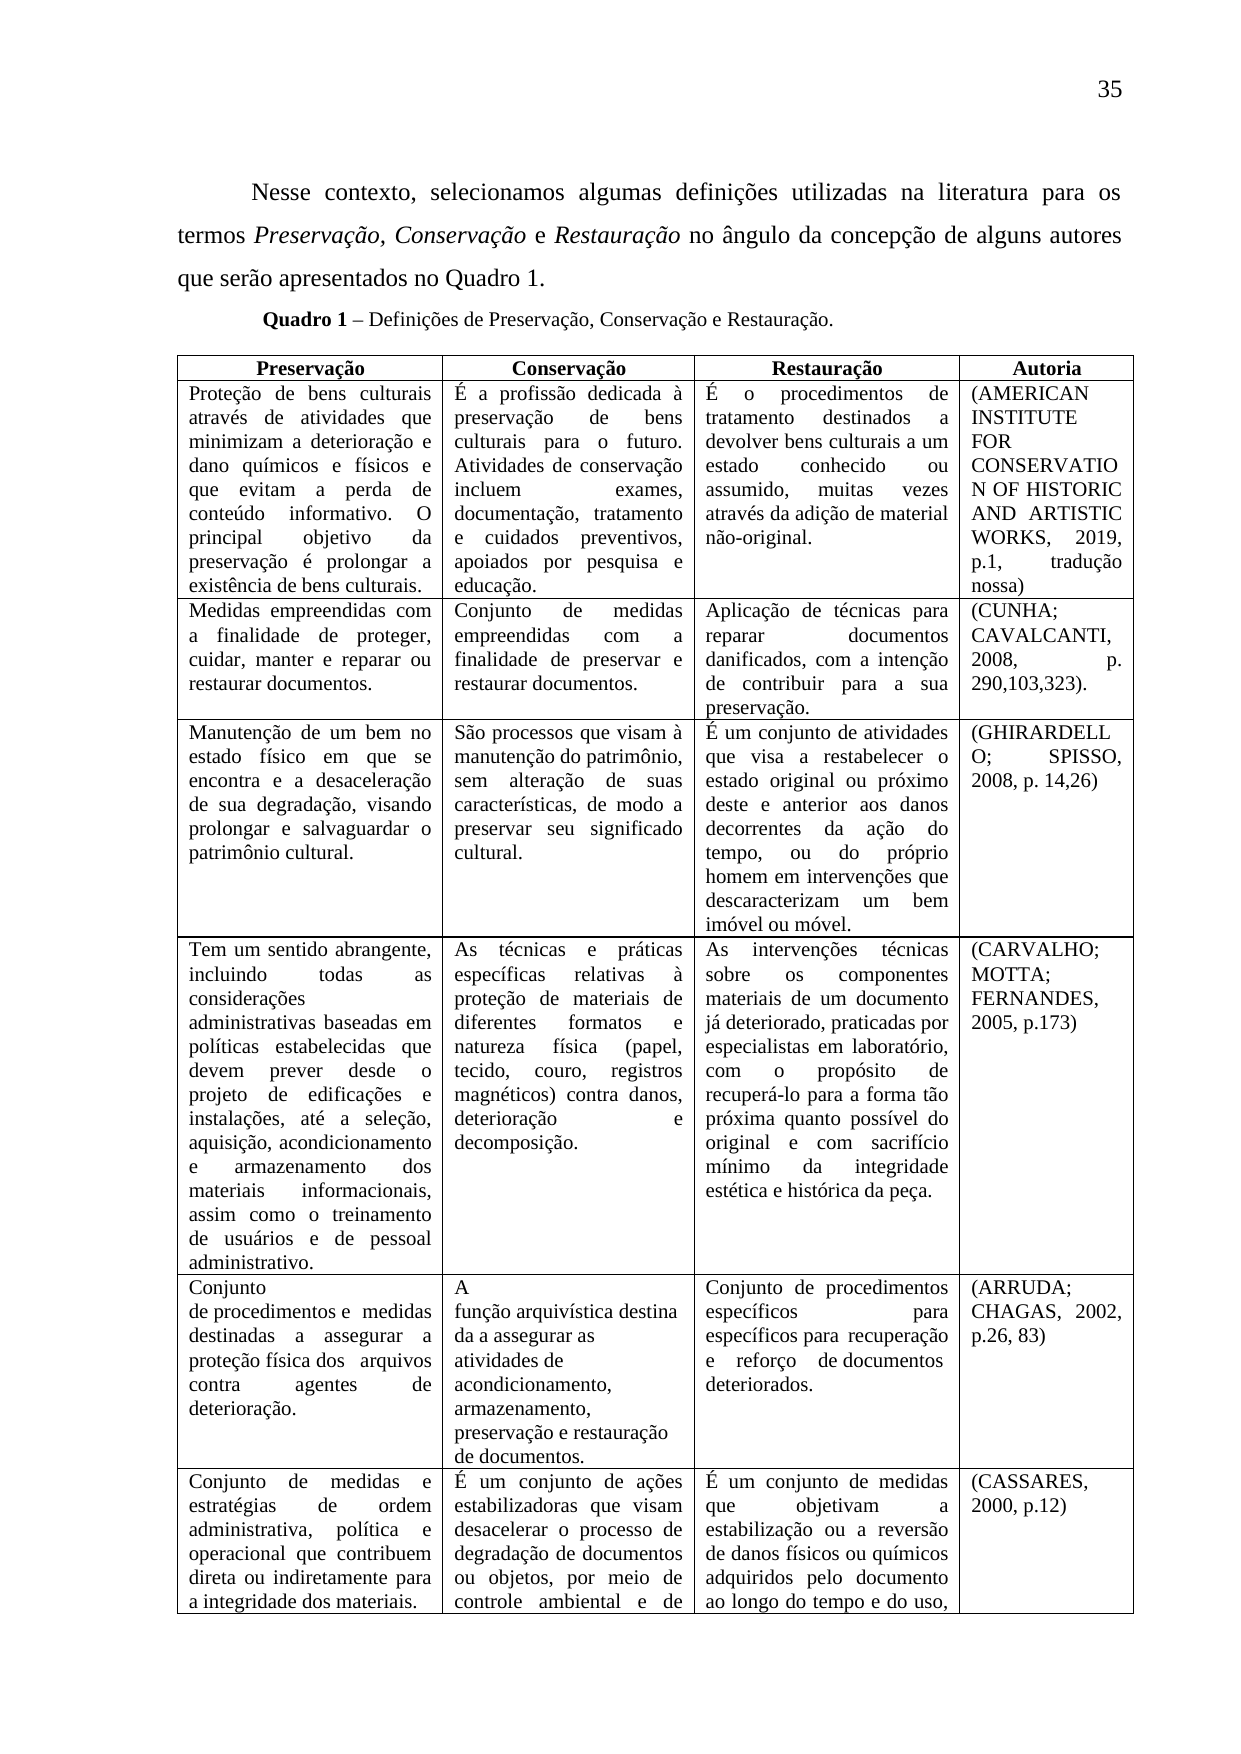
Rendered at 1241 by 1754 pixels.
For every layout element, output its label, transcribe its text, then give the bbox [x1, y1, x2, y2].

table_header Quadro 1 – Definições de Preservação, Conservação e Restauração. [177, 307, 1133, 355]
table_cell Manutenção de um bem no estado físico em que se encontra e a desaceleração de sua degradação, visando prolongar e salvaguardar o patrimônio cultural. [178, 720, 442, 936]
table_cell Aplicação de técnicas para reparar documentos danificados, com a intenção de contribuir para a sua preservação. [695, 599, 959, 719]
table_cell É a profissão dedicada à preservação de bens culturais para o futuro. Atividades de conservação incluem exames, documentação, tratamento e cuidados preventivos, apoiados por pesquisa e educação. [443, 381, 694, 597]
table_cell Restauração [695, 356, 959, 380]
table_cell (ARRUDA; CHAGAS, 2002, p.26, 83) [960, 1275, 1133, 1468]
table_cell As técnicas e práticas específicas relativas à proteção de materiais de diferentes formatos e natureza física (papel, tecido, couro, registros magnéticos) contra danos, deterioração e decomposição. [443, 938, 694, 1274]
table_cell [443, 1469, 694, 1613]
table_cell (AMERICAN INSTITUTE FOR CONSERVATION OF HISTORIC AND ARTISTIC WORKS, 2019, p.1, tradução nossa) [960, 381, 1133, 597]
table_cell Tem um sentido abrangente, incluindo todas as considerações administrativas baseadas em políticas estabelecidas que devem prever desde o projeto de edificações e instalações, até a seleção, aquisição, acondicionamento e armazenamento dos materiais informacionais, assim como o treinamento de usuários e de pessoal administrativo. [178, 938, 442, 1274]
table_cell (CARVALHO; MOTTA; FERNANDES, 2005, p.173) [960, 938, 1133, 1274]
table_cell Preservação [178, 356, 442, 380]
table_cell Autoria [960, 356, 1133, 380]
text Nesse contexto, selecionamos algumas definições utilizadas na literatura para os termos Preservação, Conservação e Restauração no ângulo da concepção de alguns autores que serão apresentados no Quadro 1. [177, 177, 1122, 292]
table_cell (GHIRARDELLO; SPISSO, 2008, p. 14,26) [960, 720, 1133, 936]
table_cell Conservação [443, 356, 694, 380]
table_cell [960, 1469, 1133, 1613]
table_cell Conjunto de procedimentos e medidas destinadas a assegurar a proteção física dos arquivos contra agentes de deterioração. [178, 1275, 442, 1468]
table_cell É o procedimentos de tratamento destinados a devolver bens culturais a um estado conhecido ou assumido, muitas vezes através da adição de material não-original. [695, 381, 959, 597]
table_cell As intervenções técnicas sobre os componentes materiais de um documento já deteriorado, praticadas por especialistas em laboratório, com o propósito de recuperá-lo para a forma tão próxima quanto possível do original e com sacrifício mínimo da integridade estética e histórica da peça. [695, 938, 959, 1274]
table_cell São processos que visam à manutenção do patrimônio, sem alteração de suas características, de modo a preservar seu significado cultural. [443, 720, 694, 936]
table_cell A função arquivística destinada a assegurar as atividades de acondicionamento, armazenamento, preservação e restauração de documentos. [443, 1275, 694, 1468]
table_cell Conjunto de medidas empreendidas com a finalidade de preservar e restaurar documentos. [443, 599, 694, 719]
table_cell É um conjunto de atividades que visa a restabelecer o estado original ou próximo deste e anterior aos danos decorrentes da ação do tempo, ou do próprio homem em intervenções que descaracterizam um bem imóvel ou móvel. [695, 720, 959, 936]
table_cell Medidas empreendidas com a finalidade de proteger, cuidar, manter e reparar ou restaurar documentos. [178, 599, 442, 719]
table_cell (CUNHA; CAVALCANTI, 2008, p. 290,103,323). [960, 599, 1133, 719]
table_cell Proteção de bens culturais através de atividades que minimizam a deterioração e dano químicos e físicos e que evitam a perda de conteúdo informativo. O principal objetivo da preservação é prolongar a existência de bens culturais. [178, 381, 442, 597]
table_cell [178, 1469, 442, 1613]
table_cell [695, 1469, 959, 1613]
table_cell Conjunto de procedimentos específicos para específicos para recuperação e reforço de documentos deteriorados. [695, 1275, 959, 1468]
